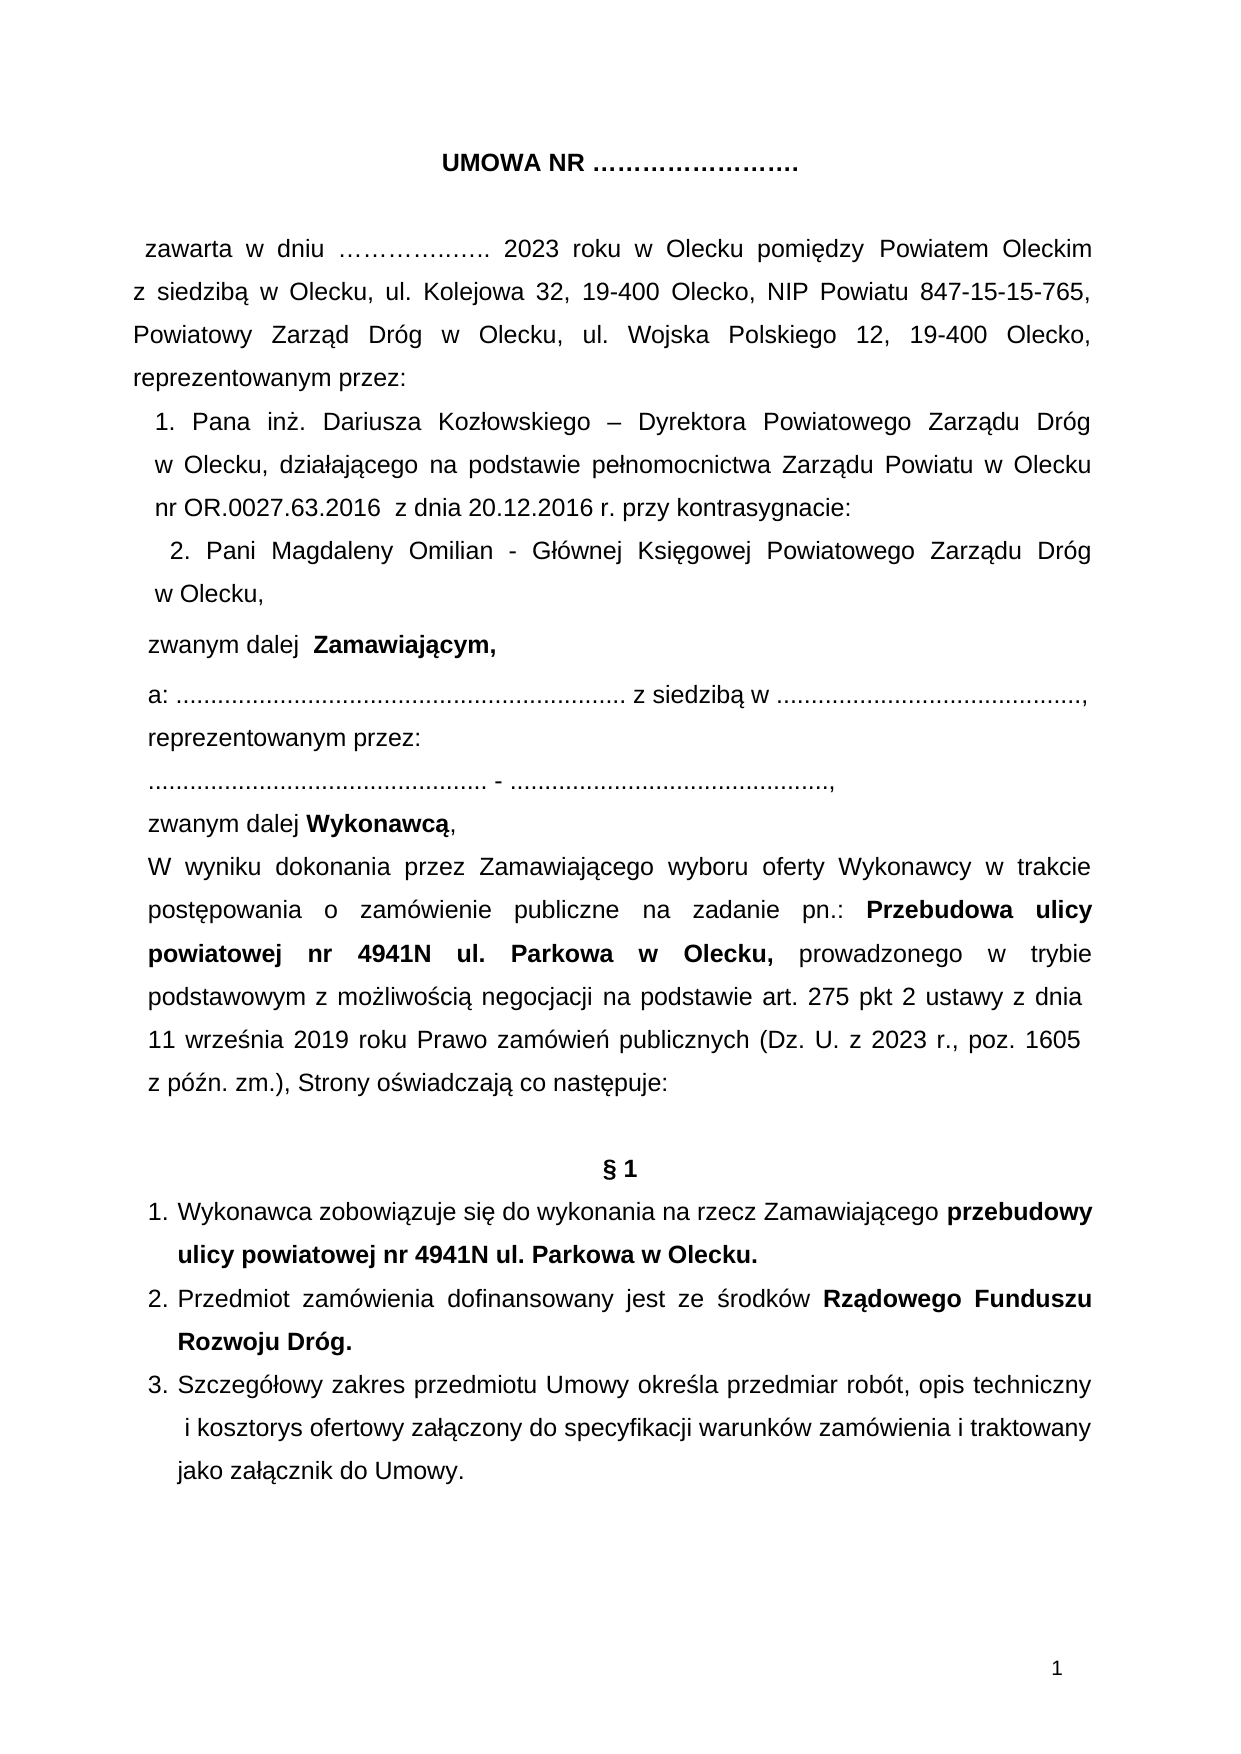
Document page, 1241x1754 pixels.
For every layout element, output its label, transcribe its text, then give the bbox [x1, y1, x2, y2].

text a: ................................................................. z siedzibą w ............................................, reprezentowanym przez: [148, 680, 1092, 752]
subtitle Przedmiot zamówienia dofinansowany jest ze środków Rządowego Funduszu Rozwoju Dróg. [148, 1283, 1092, 1355]
text ................................................. - .............................................., [148, 766, 1092, 795]
text 1. Pana inż. Dariusza Kozłowskiego – Dyrektora Powiatowego Zarządu Dróg w Olecku, działającego na podstawie pełnomocnictwa Zarządu Powiatu w Olecku nr OR.0027.63.2016 z dnia 20.12.2016 r. przy kontrasygnacie: [154, 406, 1092, 521]
text UMOWA NR ……………………. [148, 148, 1092, 176]
text zawarta w dniu …………..….. 2023 roku w Olecku pomiędzy Powiatem Oleckim z siedzibą w Olecku, ul. Kolejowa 32, 19-400 Olecko, NIP Powiatu 847-15-15-765, Powiatowy Zarząd Dróg w Olecku, ul. Wojska Polskiego 12, 19-400 Olecko, reprezentowanym przez: [118, 234, 1092, 392]
text W wyniku dokonania przez Zamawiającego wyboru oferty Wykonawcy w trakcie postępowania o zamówienie publiczne na zadanie pn.: Przebudowa ulicy powiatowej nr 4941N ul. Parkowa w Olecku, prowadzonego w trybie podstawowym z możliwością negocjacji na podstawie art. 275 pkt 2 ustawy z dnia 11 września 2019 roku Prawo zamówień publicznych (Dz. U. z 2023 r., poz. 1605 z późn. zm.), Strony oświadczają co następuje: [148, 852, 1092, 1097]
list Szczegółowy zakres przedmiotu Umowy określa przedmiar robót, opis techniczny i kosztorys ofertowy załączony do specyfikacji warunków zamówienia i traktowany jako załącznik do Umowy. [148, 1370, 1092, 1485]
text 2. Pani Magdaleny Omilian - Głównej Księgowej Powiatowego Zarządu Dróg w Olecku, [154, 536, 1092, 608]
text zwanym dalej Wykonawcą, [148, 809, 1092, 838]
text § 1 [148, 1154, 1092, 1183]
text zwanym dalej Zamawiającym, [148, 630, 1152, 659]
list Wykonawca zobowiązuje się do wykonania na rzecz Zamawiającego przebudowy ulicy powiatowej nr 4941N ul. Parkowa w Olecku. [148, 1197, 1092, 1269]
